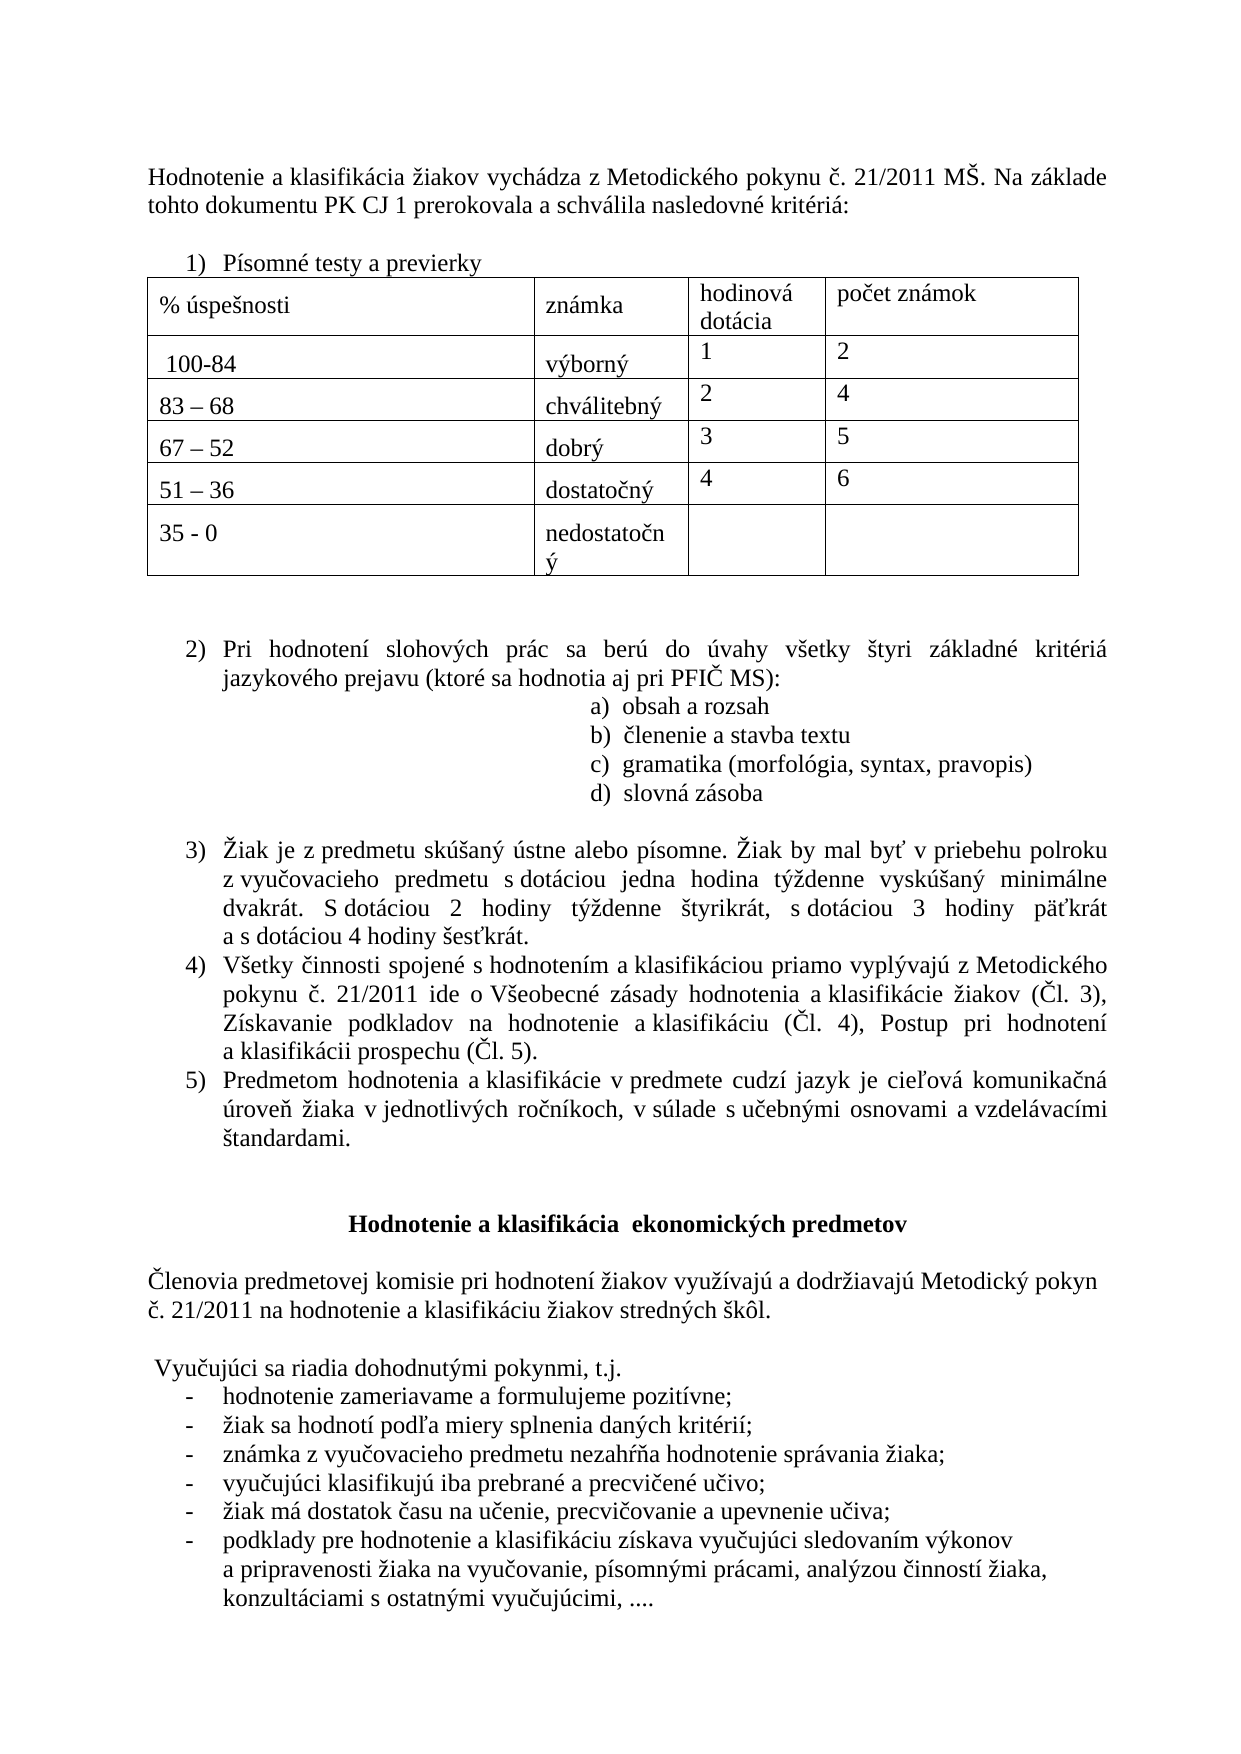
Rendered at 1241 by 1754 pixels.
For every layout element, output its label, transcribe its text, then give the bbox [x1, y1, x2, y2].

list známka z vyučovacieho predmetu nezahŕňa hodnotenie správania žiaka; [185, 1439, 1107, 1468]
table_header hodinová dotácia [689, 278, 825, 335]
text Hodnotenie a klasifikácia žiakov vychádza z Metodického pokynu č. 21/2011 MŠ. Na základe tohto dokumentu PK CJ 1 prerokovala a schválila nasledovné kritériá: [148, 162, 1107, 219]
text Vyučujúci sa riadia dohodnutými pokynmi, t.j. [148, 1353, 1107, 1381]
table_cell 1 [689, 336, 825, 377]
table_cell 67 – 52 [148, 421, 534, 462]
list Všetky činnosti spojené s hodnotením a klasifikáciou priamo vyplývajú z Metodického pokynu č. 21/2011 ide o Všeobecné zásady hodnotenia a klasifikácie žiakov (Čl. 3), Získavanie podkladov na hodnotenie a klasifikáciu (Čl. 4), Postup pri hodnotení a klasifikácii prospechu (Čl. 5). [185, 950, 1107, 1065]
table_cell dobrý [535, 421, 688, 462]
table_cell dostatočný [535, 463, 688, 504]
text d) slovná zásoba [148, 778, 1107, 806]
text Členovia predmetovej komisie pri hodnotení žiakov využívajú a dodržiavajú Metodický pokyn č. 21/2011 na hodnotenie a klasifikáciu žiakov stredných škôl. [148, 1266, 1107, 1324]
text Hodnotenie a klasifikácia ekonomických predmetov [148, 1209, 1107, 1238]
table_header známka [535, 278, 688, 335]
table_cell 35 - 0 [148, 505, 534, 575]
table_cell výborný [535, 336, 688, 377]
table_header % úspešnosti [148, 278, 534, 335]
table_cell 2 [689, 379, 825, 420]
table_cell 4 [826, 379, 1078, 420]
list Žiak je z predmetu skúšaný ústne alebo písomne. Žiak by mal byť v priebehu polroku z vyučovacieho predmetu s dotáciou jedna hodina týždenne vyskúšaný minimálne dvakrát. S dotáciou 2 hodiny týždenne štyrikrát, s dotáciou 3 hodiny päťkrát a s dotáciou 4 hodiny šesťkrát. [185, 835, 1107, 950]
list Písomné testy a previerky [185, 248, 1107, 277]
table_cell 6 [826, 463, 1078, 504]
list hodnotenie zameriavame a formulujeme pozitívne; [185, 1381, 1107, 1410]
table_cell [689, 505, 825, 575]
table_cell chválitebný [535, 379, 688, 420]
list Predmetom hodnotenia a klasifikácie v predmete cudzí jazyk je cieľová komunikačná úroveň žiaka v jednotlivých ročníkoch, v súlade s učebnými osnovami a vzdelávacími štandardami. [185, 1065, 1107, 1151]
list žiak sa hodnotí podľa miery splnenia daných kritérií; [185, 1410, 1107, 1439]
table_cell nedostatočný [535, 505, 688, 575]
table_cell [826, 505, 1078, 575]
table_cell 4 [689, 463, 825, 504]
text c) gramatika (morfológia, syntax, pravopis) [590, 749, 1107, 778]
text b) členenie a stavba textu [516, 720, 1107, 749]
table_cell 3 [689, 421, 825, 462]
table_cell 100-84 [148, 336, 534, 377]
table_cell 2 [826, 336, 1078, 377]
table_cell 51 – 36 [148, 463, 534, 504]
list vyučujúci klasifikujú iba prebrané a precvičené učivo; [185, 1468, 1107, 1496]
list podklady pre hodnotenie a klasifikáciu získava vyučujúci sledovaním výkonov a pripravenosti žiaka na vyučovanie, písomnými prácami, analýzou činností žiaka, konzultáciami s ostatnými vyučujúcimi, .... [185, 1525, 1107, 1611]
table_cell 5 [826, 421, 1078, 462]
list žiak má dostatok času na učenie, precvičovanie a upevnenie učiva; [185, 1496, 1107, 1525]
table_header počet známok [826, 278, 1078, 335]
table_cell 83 – 68 [148, 379, 534, 420]
text a) obsah a rozsah [516, 691, 1107, 720]
list Pri hodnotení slohových prác sa berú do úvahy všetky štyri základné kritériá jazykového prejavu (ktoré sa hodnotia aj pri PFIČ MS): [185, 634, 1107, 691]
